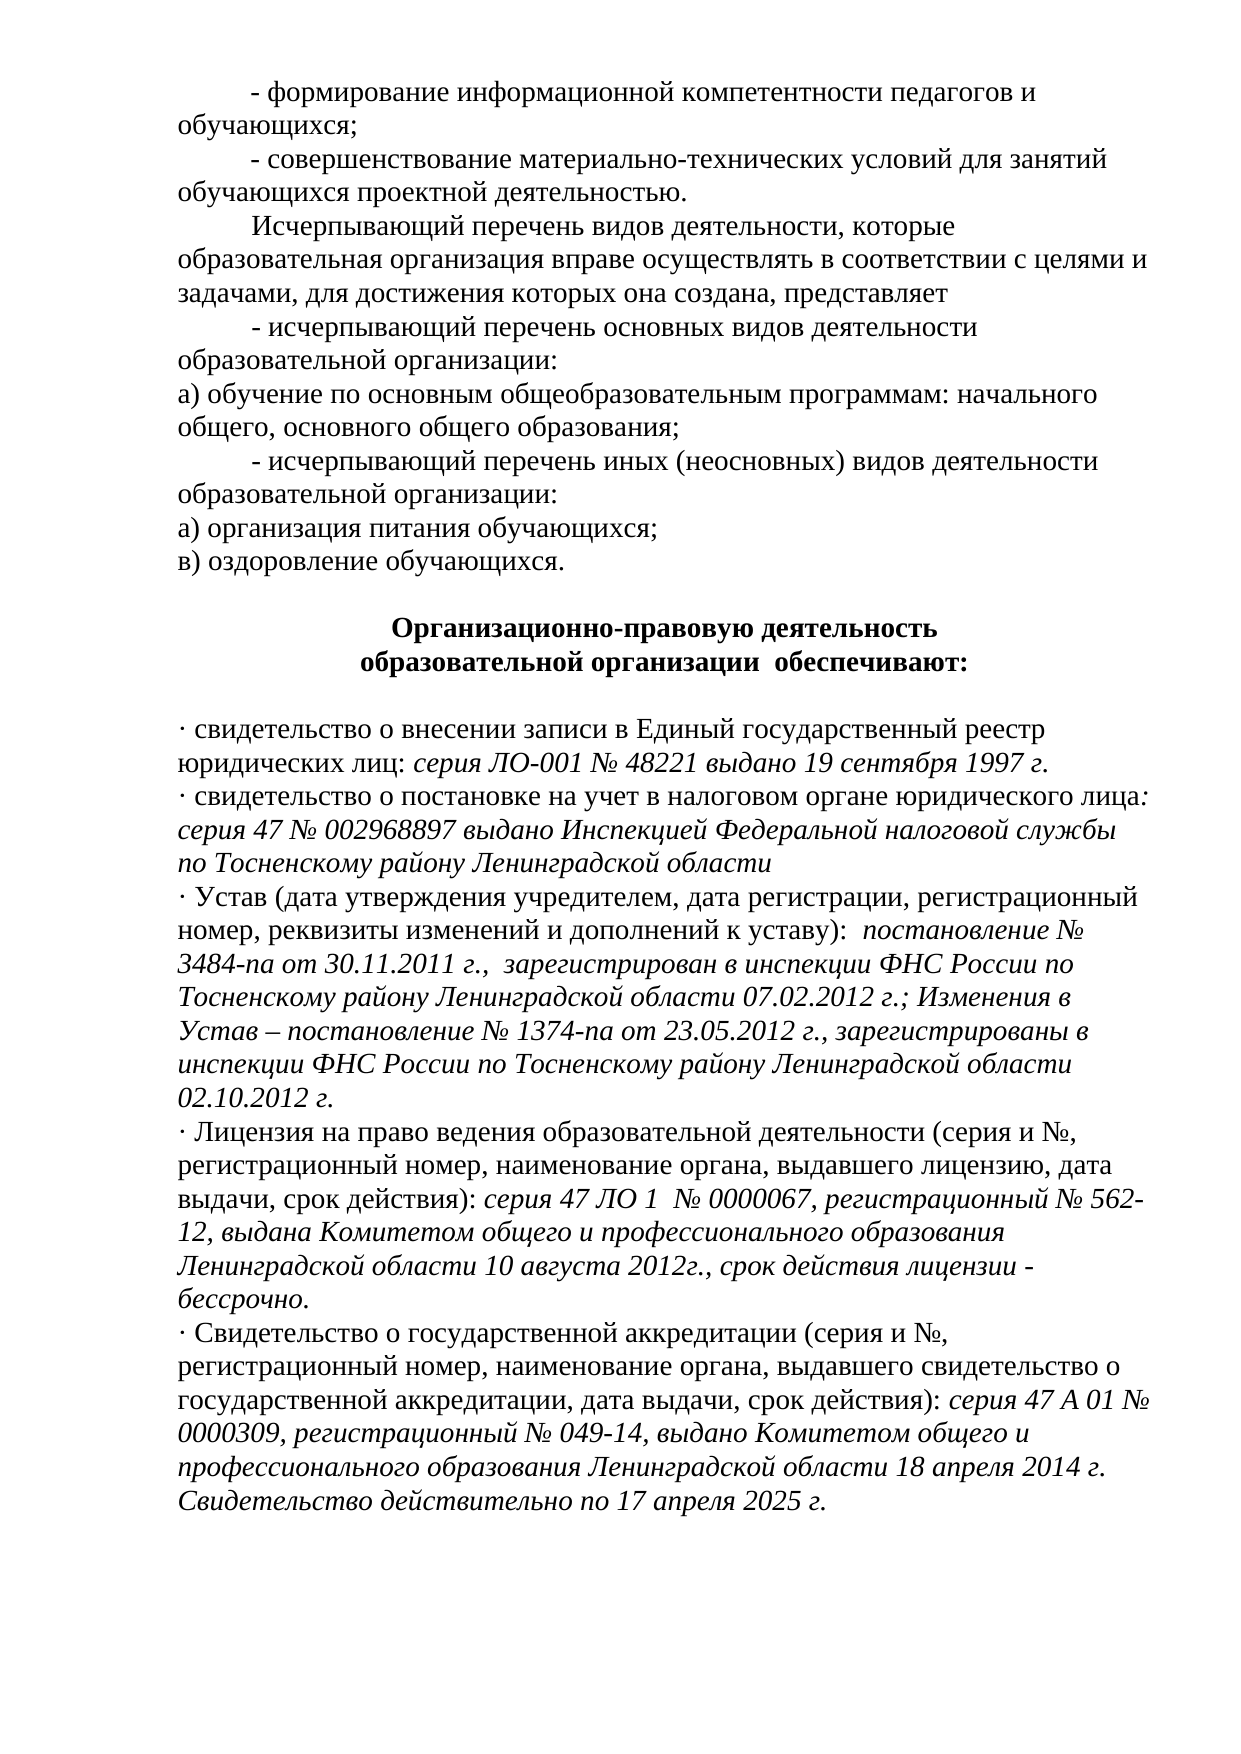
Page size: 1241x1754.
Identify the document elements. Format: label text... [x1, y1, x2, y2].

text · свидетельство о постановке на учет в налоговом органе юридического лица: серия 47 № 002968897 выдано Инспекцией Федеральной налоговой службы по Тосненскому району Ленинградской области [177, 778, 1152, 879]
text · Лицензия на право ведения образовательной деятельности (серия и №, регистрационный номер, наименование органа, выдавшего лицензию, дата выдачи, срок действия): серия 47 ЛО 1 № 0000067, регистрационный № 562-12, выдана Комитетом общего и профессионального образования Ленинградской области 10 августа 2012г., срок действия лицензии - бессрочно. [177, 1114, 1152, 1315]
text - исчерпывающий перечень основных видов деятельности образовательной организации: [177, 309, 1152, 376]
text · свидетельство о внесении записи в Единый государственный реестр юридических лиц: серия ЛО-001 № 48221 выдано 19 сентября . [177, 711, 1152, 778]
text в) оздоровление обучающихся. [177, 543, 1152, 577]
text Исчерпывающий перечень видов деятельности, которые образовательная организация вправе осуществлять в соответствии с целями и задачами, для достижения которых она создана, представляет [177, 208, 1152, 309]
text - формирование информационной компетентности педагогов и обучающихся; [177, 74, 1152, 141]
text · Свидетельство о государственной аккредитации (серия и №, регистрационный номер, наименование органа, выдавшего свидетельство о государственной аккредитации, дата выдачи, срок действия): серия 47 А 01 № 0000309, регистрационный № 049-14, выдано Комитетом общего и профессионального образования Ленинградской области 18 апреля 2014 г. Свидетельство действительно по 17 апреля 2025 г. [177, 1315, 1152, 1516]
text а) организация питания обучающихся; [177, 510, 1152, 543]
text · Устав (дата утверждения учредителем, дата регистрации, регистрационный номер, реквизиты изменений и дополнений к уставу): постановление № 3484-па от 30.11.2011 г., зарегистрирован в инспекции ФНС России по Тосненскому району Ленинградской области 07.02.2012 г.; Изменения в Устав – постановление № 1374-па от 23.05.2012 г., зарегистрированы в инспекции ФНС России по Тосненскому району Ленинградской области 02.10.2012 г. [177, 879, 1152, 1114]
text Организационно-правовую деятельность образовательной организации обеспечивают: [177, 611, 1152, 678]
text - исчерпывающий перечень иных (неосновных) видов деятельности образовательной организации: [177, 443, 1152, 510]
text а) обучение по основным общеобразовательным программам: начального общего, основного общего образования; [177, 376, 1152, 443]
text - совершенствование материально-технических условий для занятий обучающихся проектной деятельностью. [177, 141, 1152, 208]
